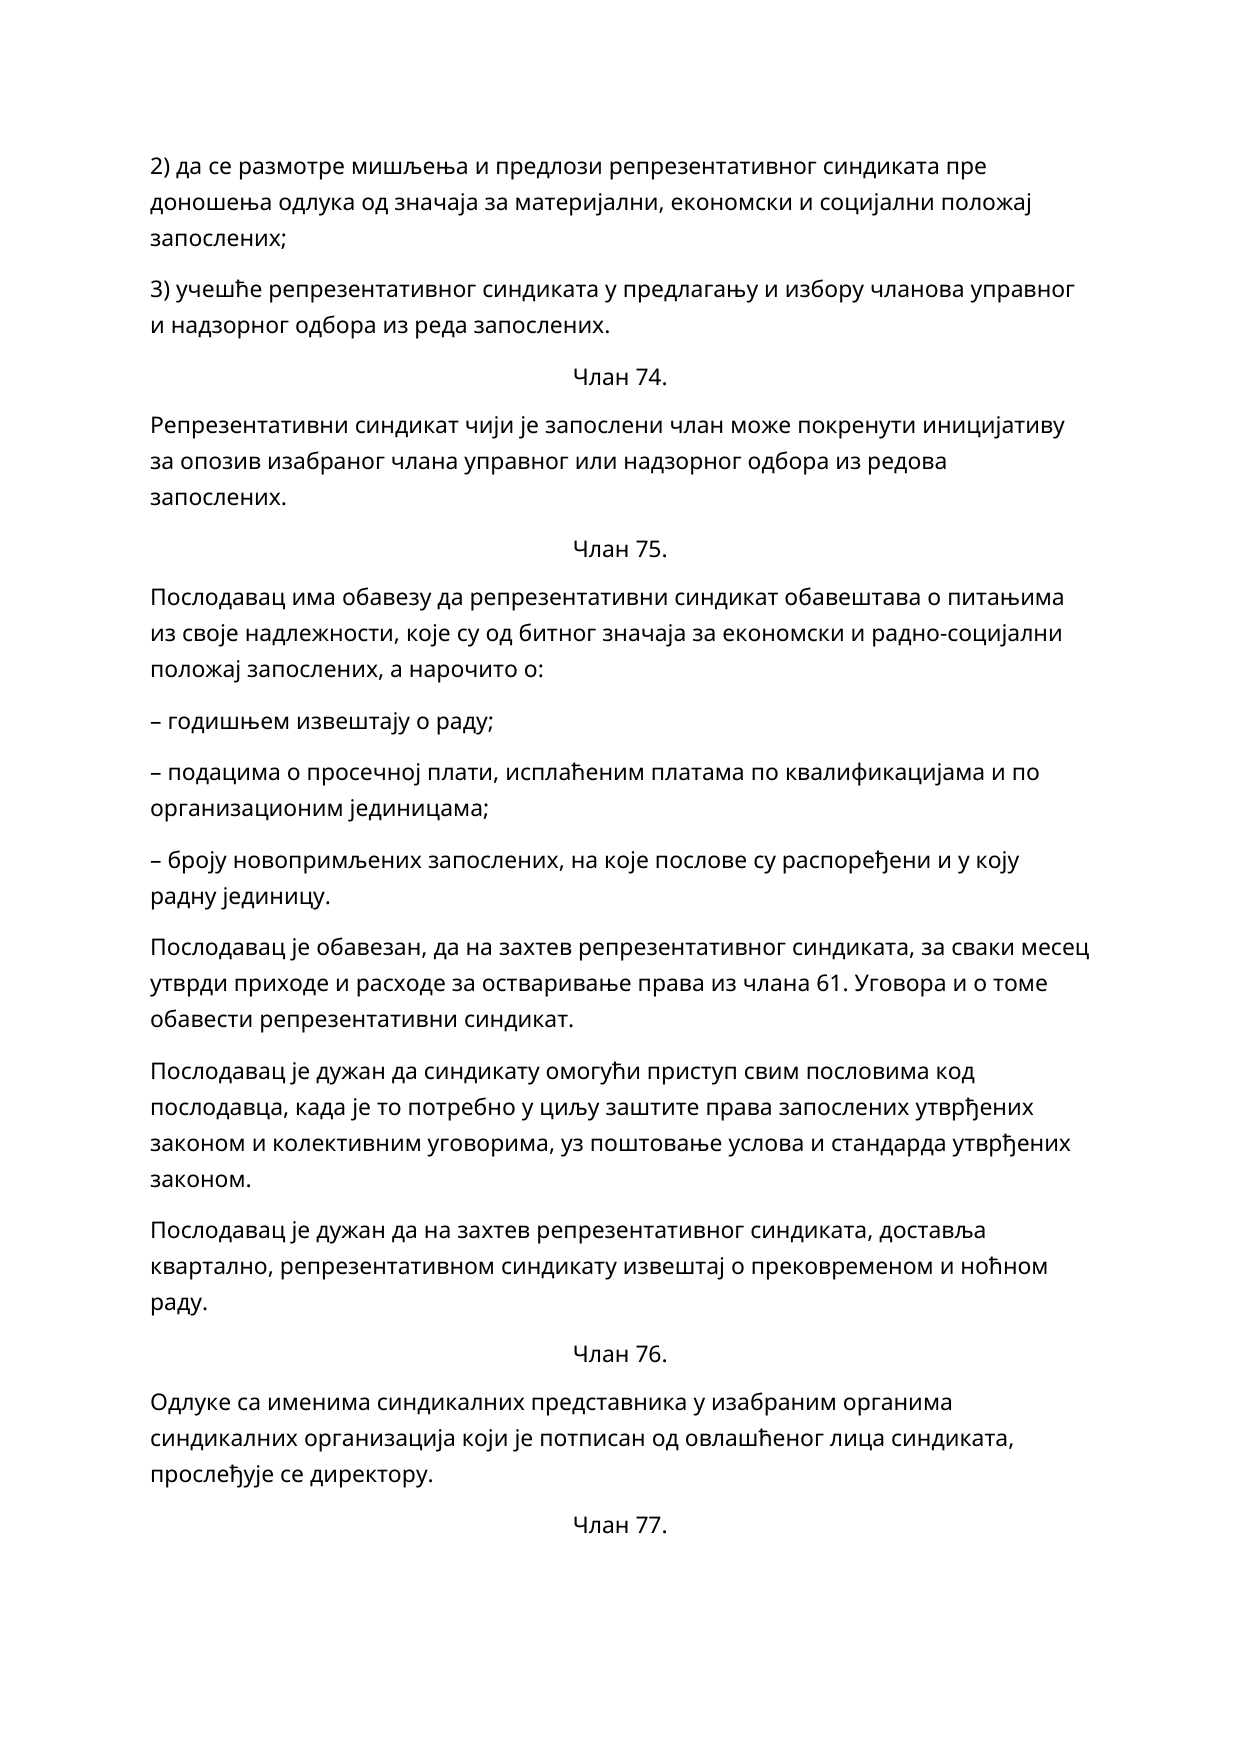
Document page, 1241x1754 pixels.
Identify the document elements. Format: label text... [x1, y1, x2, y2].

text Члан 76. [150, 1337, 1090, 1369]
text – подацима о просечној плати, исплаћеним платама по квалификацијама и по организационим јединицама; [150, 756, 1090, 823]
text 2) да се размотре мишљења и предлози репрезентативног синдиката пре доношења одлука од значаја за материјални, економски и социјални положај запослених; [150, 150, 1090, 253]
text Послодавац је обавезан, да на захтев репрезентативног синдиката, за сваки месец утврди приходе и расходе за остваривање права из члана 61. Уговора и о томе обавести репрезентативни синдикат. [150, 931, 1090, 1034]
text Послодавац је дужан да на захтев репрезентативног синдиката, доставља квартално, репрезентативном синдикату извештај о прековременом и ноћном раду. [150, 1214, 1090, 1317]
text 3) учешће репрезентативног синдиката у предлагању и избору чланова управног и надзорног одбора из реда запослених. [150, 273, 1090, 341]
text – годишњем извештају о раду; [150, 705, 1090, 736]
text – броју новопримљених запослених, на које послове су распоређени и у коју радну јединицу. [150, 844, 1090, 911]
text Члан 77. [150, 1509, 1090, 1541]
text Одлуке са именима синдикалних представника у изабраним органима синдикалних организација који је потписан од овлашћеног лица синдиката, прослеђује се директору. [150, 1386, 1090, 1489]
text Послодавац има обавезу да репрезентативни синдикат обавештава о питањима из своје надлежности, које су од битног значаја за економски и радно-социјални положај запослених, а нарочито о: [150, 581, 1090, 684]
text Репрезентативни синдикат чији је запослени члан може покренути иницијативу за опозив изабраног члана управног или надзорног одбора из редова запослених. [150, 409, 1090, 512]
text Послодавац је дужан да синдикату омогући приступ свим пословима код послодавца, када је то потребно у циљу заштите права запослених утврђених законом и колективним уговорима, уз поштовање услова и стандарда утврђених законом. [150, 1055, 1090, 1194]
text Члан 74. [150, 361, 1090, 392]
text Члан 75. [150, 533, 1090, 564]
